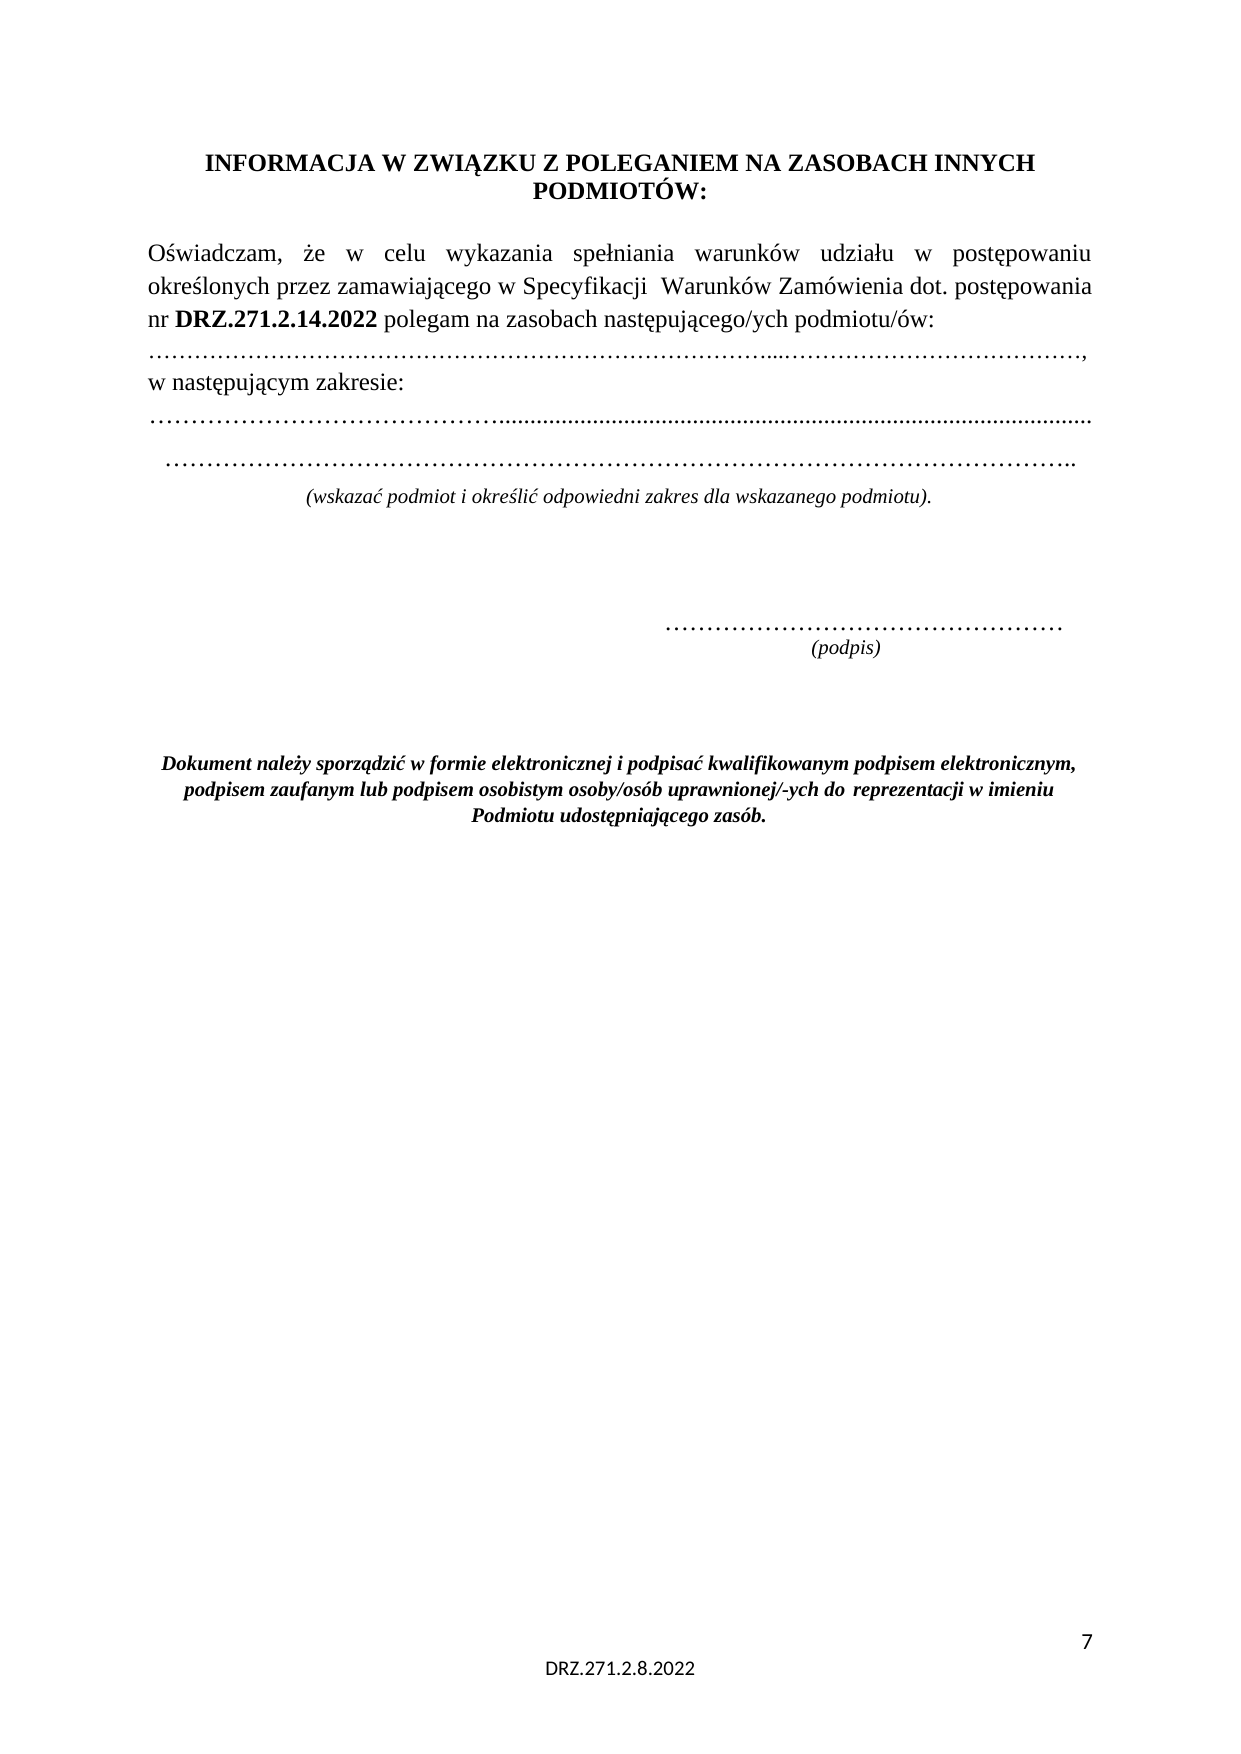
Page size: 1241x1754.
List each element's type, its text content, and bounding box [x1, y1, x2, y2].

text INFORMACJA W ZWIĄZKU Z POLEGANIEM NA ZASOBACH INNYCH PODMIOTÓW: [148, 148, 1093, 205]
text Dokument należy sporządzić w formie elektronicznej i podpisać kwalifikowanym podpisem elektronicznym, podpisem zaufanym lub podpisem osobistym osoby/osób uprawnionej/-ych do reprezentacji w imieniu Podmiotu udostępniającego zasób. [148, 751, 1093, 827]
text ……………………………………...............................................................................................……………………………………………………………………………………………….. (wskazać podmiot i określić odpowiedni zakres dla wskazanego podmiotu). [148, 400, 1093, 508]
text Oświadczam, że w celu wykazania spełniania warunków udziału w postępowaniu określonych przez zamawiającego w Specyfikacji Warunków Zamówienia dot. postępowania nr DRZ.271.2.14.2022 polegam na zasobach następującego/ych podmiotu/ów: ………………………………………………………………………...…………………………………, w następującym zakresie: [148, 238, 1093, 396]
text (podpis) [738, 635, 1093, 659]
text ………………………………………… [148, 607, 1093, 635]
